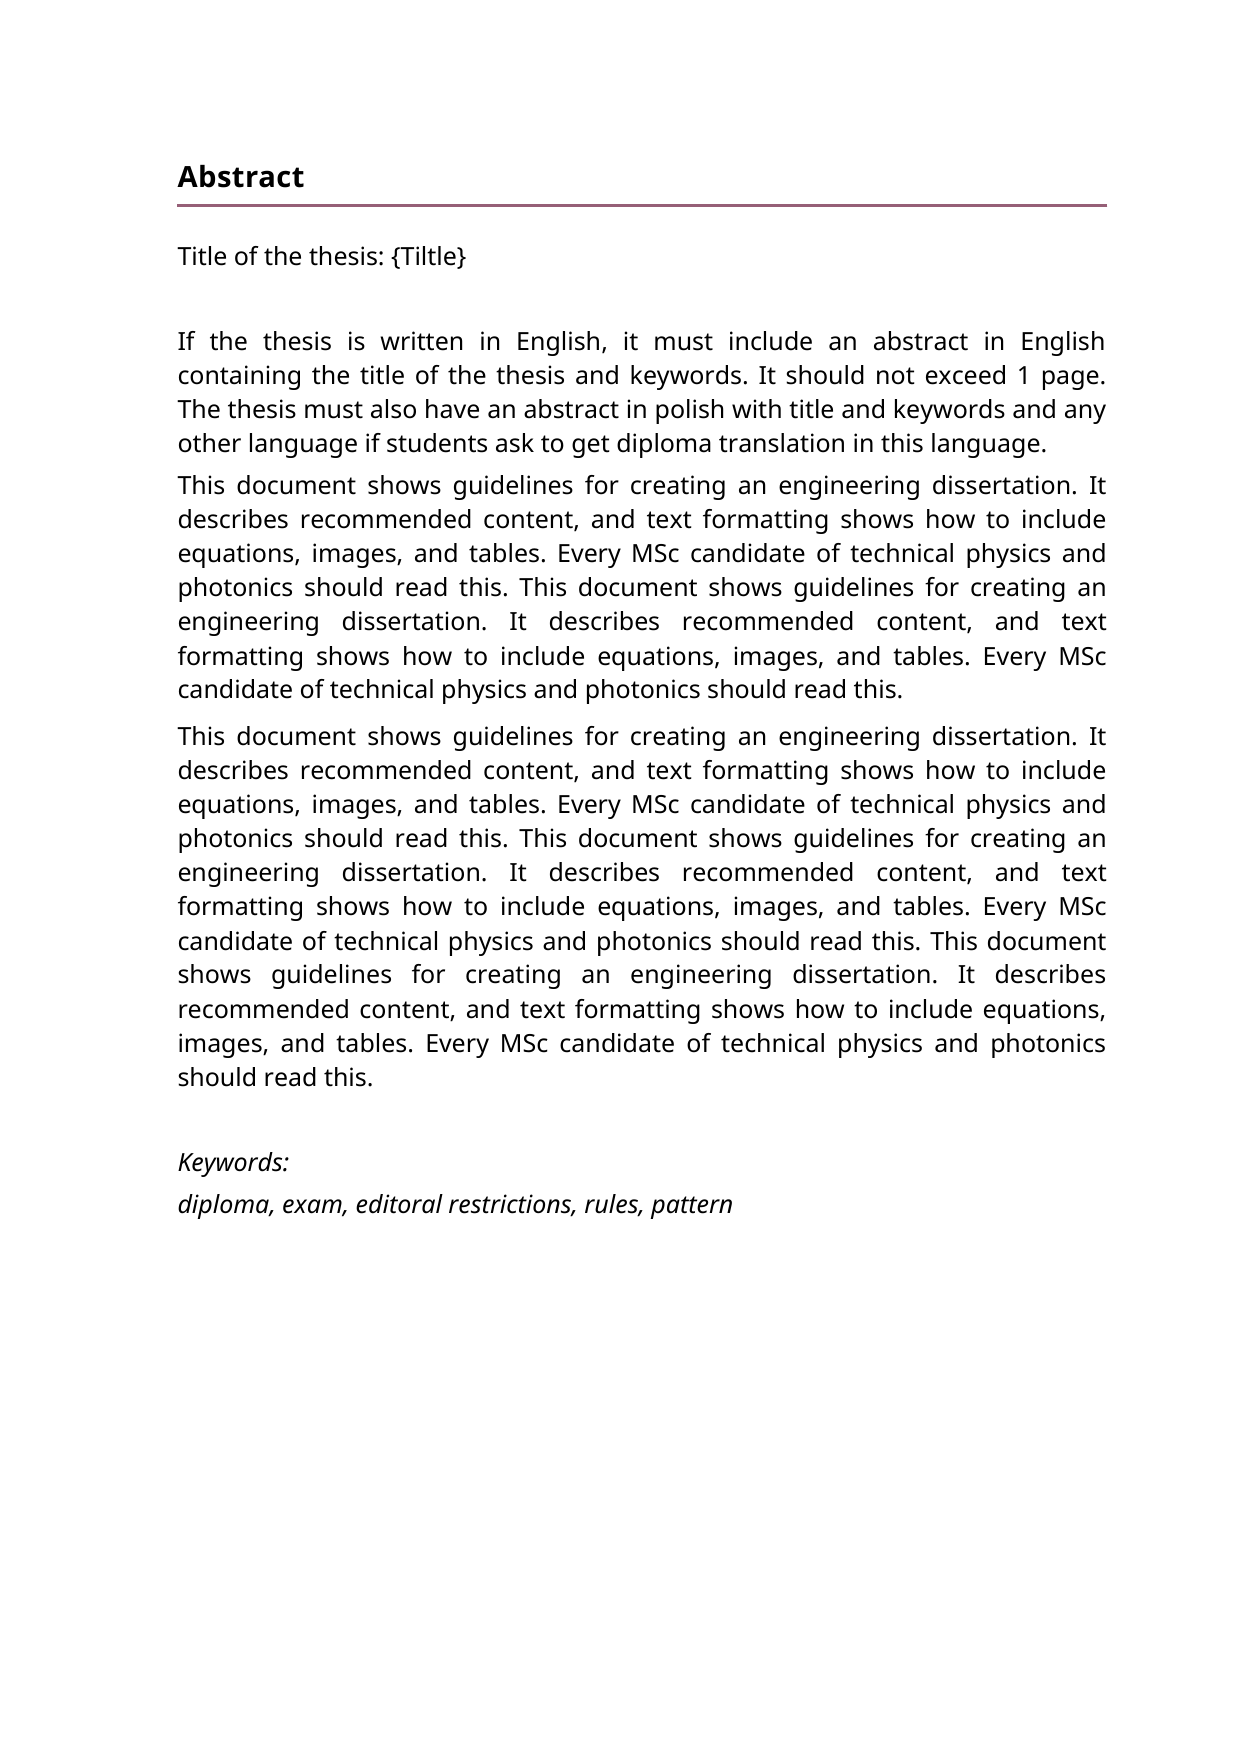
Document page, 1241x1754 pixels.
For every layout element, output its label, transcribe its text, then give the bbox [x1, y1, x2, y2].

text diploma, exam, editoral restrictions, rules, pattern [177, 1187, 1107, 1221]
text This document shows guidelines for creating an engineering dissertation. It describes recommended content, and text formatting shows how to include equations, images, and tables. Every MSc candidate of technical physics and photonics should read this. This document shows guidelines for creating an engineering dissertation. It describes recommended content, and text formatting shows how to include equations, images, and tables. Every MSc candidate of technical physics and photonics should read this. This document shows guidelines for creating an engineering dissertation. It describes recommended content, and text formatting shows how to include equations, images, and tables. Every MSc candidate of technical physics and photonics should read this. [177, 719, 1107, 1093]
title Abstract [177, 156, 1107, 204]
text Keywords: [177, 1144, 1107, 1178]
text If the thesis is written in English, it must include an abstract in English containing the title of the thesis and keywords. It should not exceed 1 page. The thesis must also have an abstract in polish with title and keywords and any other language if students ask to get diploma translation in this language. [177, 323, 1107, 459]
text Title of the thesis: {Tiltle} [177, 238, 1107, 272]
text This document shows guidelines for creating an engineering dissertation. It describes recommended content, and text formatting shows how to include equations, images, and tables. Every MSc candidate of technical physics and photonics should read this. This document shows guidelines for creating an engineering dissertation. It describes recommended content, and text formatting shows how to include equations, images, and tables. Every MSc candidate of technical physics and photonics should read this. [177, 468, 1107, 706]
